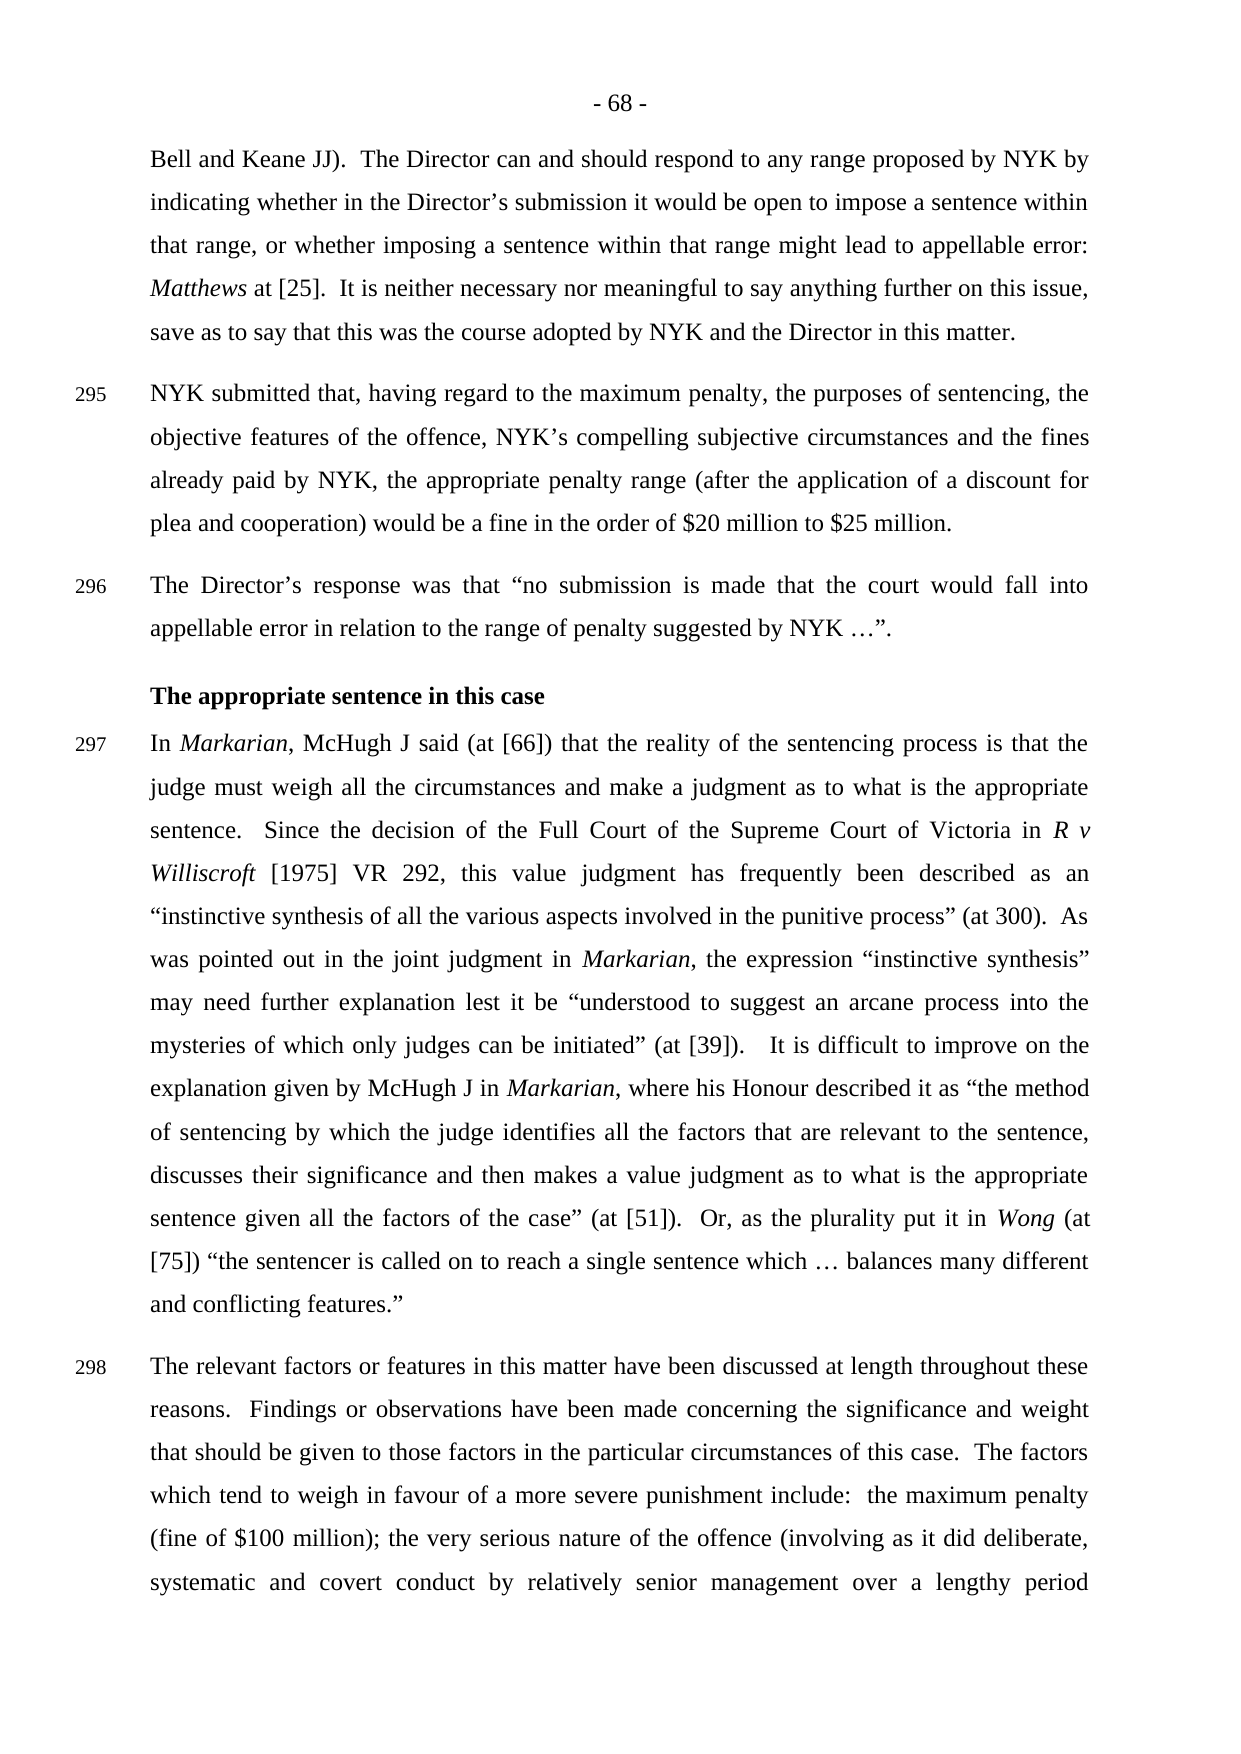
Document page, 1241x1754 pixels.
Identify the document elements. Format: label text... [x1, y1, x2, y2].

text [75, 1351, 1090, 1595]
text In Markarian, McHugh J said (at [66]) that the reality of the sentencing process is that the judge must weigh all the circumstances and make a judgment as to what is the appropriate sentence. Since the decision of the Full Court of the Supreme Court of Victoria in R v Williscroft [1975] VR 292, this value judgment has frequently been described as an “instinctive synthesis of all the various aspects involved in the punitive process” (at 300). As was pointed out in the joint judgment in Markarian, the expression “instinctive synthesis” may need further explanation lest it be “understood to suggest an arcane process into the mysteries of which only judges can be initiated” (at [39]). It is difficult to improve on the explanation given by McHugh J in Markarian, where his Honour described it as “the method of sentencing by which the judge identifies all the factors that are relevant to the sentence, discusses their significance and then makes a value judgment as to what is the appropriate sentence given all the factors of the case” (at [51]). Or, as the plurality put it in Wong (at [75]) “the sentencer is called on to reach a single sentence which … balances many different and conflicting features.” [75, 728, 1090, 1318]
text NYK submitted that, having regard to the maximum penalty, the purposes of sentencing, the objective features of the offence, NYK’s compelling subjective circumstances and the fines already paid by NYK, the appropriate penalty range (after the application of a discount for plea and cooperation) would be a fine in the order of $20 million to $25 million. [75, 378, 1090, 537]
text The Director’s response was that “no submission is made that the court would fall into appellable error in relation to the range of penalty suggested by NYK …”. [75, 570, 1090, 642]
subtitle The appropriate sentence in this case [150, 681, 1090, 710]
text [75, 144, 1090, 345]
